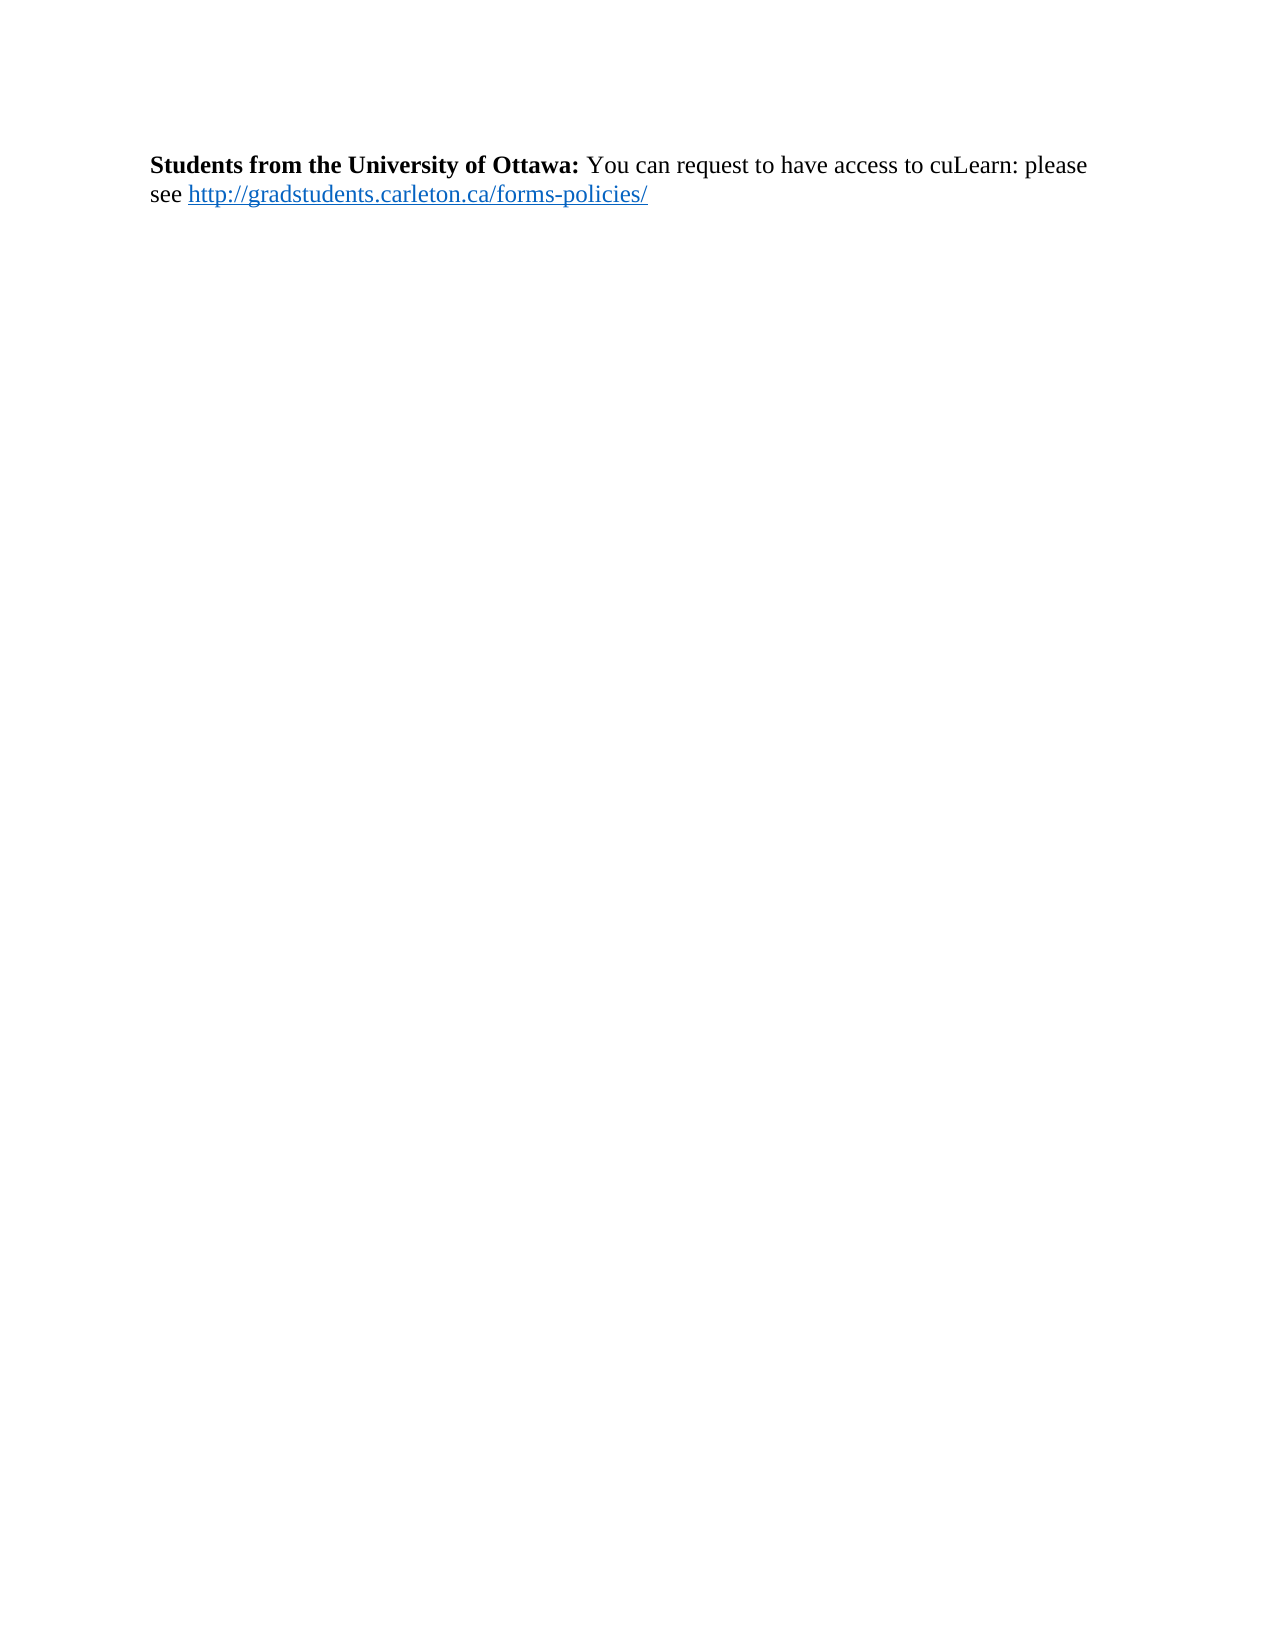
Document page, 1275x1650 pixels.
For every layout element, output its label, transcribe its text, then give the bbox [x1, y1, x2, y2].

text Students from the University of Ottawa: You can request to have access to cuLearn: please see http://gradstudents.carleton.ca/forms-policies/ [150, 150, 1125, 207]
